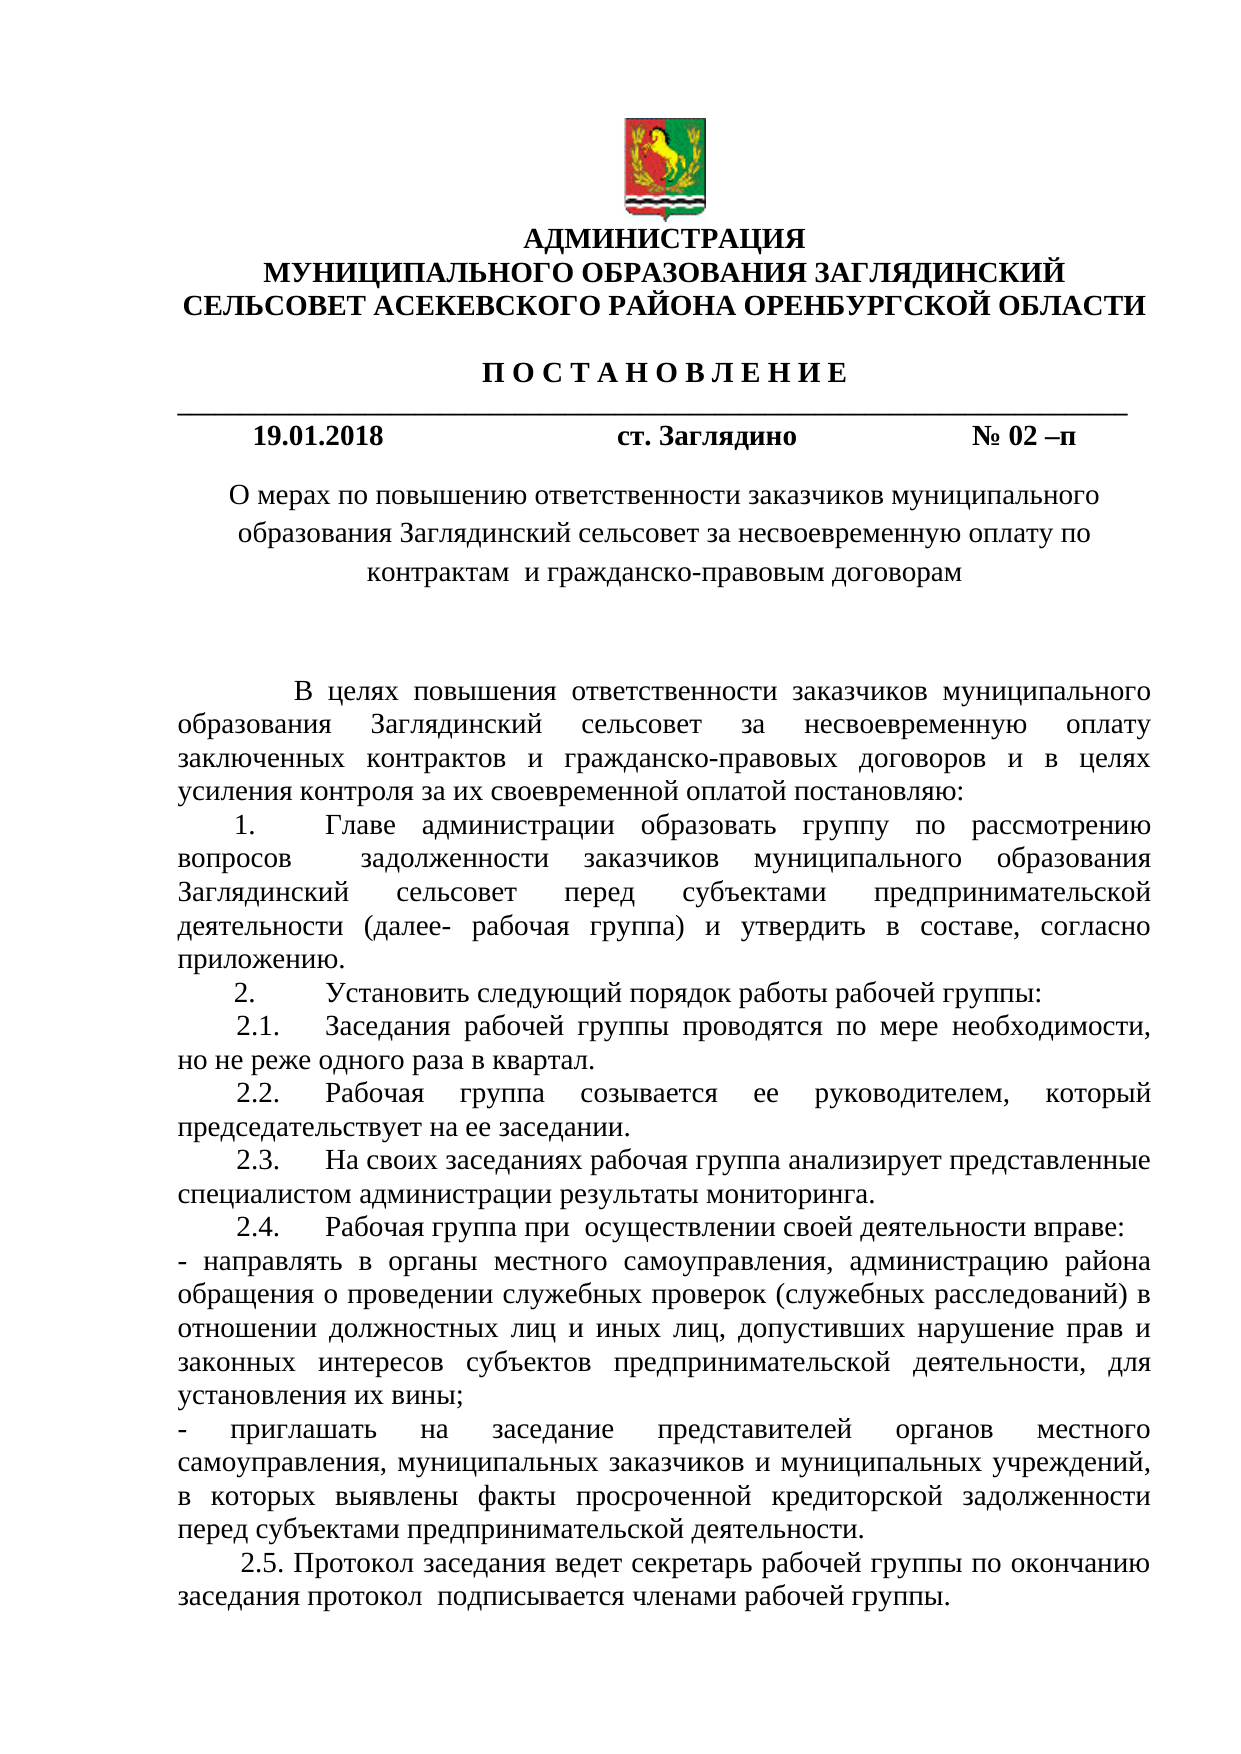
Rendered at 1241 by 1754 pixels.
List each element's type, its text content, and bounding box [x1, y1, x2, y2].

list Главе администрации образовать группу по рассмотрению вопросов задолженности заказчиков муниципального образования Заглядинский сельсовет перед субъектами предпринимательской деятельности (далее- рабочая группа) и утвердить в составе, согласно приложению. [177, 807, 1152, 975]
picture [623, 118, 706, 222]
list Рабочая группа созывается ее руководителем, который председательствует на ее заседании. [177, 1075, 1152, 1142]
list На своих заседаниях рабочая группа анализирует представленные специалистом администрации результаты мониторинга. [177, 1142, 1152, 1209]
text - направлять в органы местного самоуправления, администрацию района обращения о проведении служебных проверок (служебных расследований) в отношении должностных лиц и иных лиц, допустивших нарушение прав и законных интересов субъектов предпринимательской деятельности, для установления их вины; [177, 1243, 1152, 1411]
text О мерах по повышению ответственности заказчиков муниципального образования Заглядинский сельсовет за несвоевременную оплату по контрактам и гражданско-правовым договорам [177, 477, 1152, 588]
list Установить следующий порядок работы рабочей группы: [177, 975, 1152, 1008]
text ____________________________________________________________________________ [177, 389, 1152, 418]
table_header АДМИНИСТРАЦИЯ МУНИЦИПАЛЬНОГО ОБРАЗОВАНИЯ ЗАГЛЯДИНСКИЙ СЕЛЬСОВЕТ АСЕКЕВСКОГО РАЙОНА ОРЕНБУРГСКОЙ ОБЛАСТИ П О С Т А Н О В Л Е Н И Е [166, 118, 1163, 389]
list Рабочая группа при осуществлении своей деятельности вправе: [177, 1209, 1152, 1243]
list Заседания рабочей группы проводятся по мере необходимости, но не реже одного раза в квартал. [177, 1008, 1152, 1075]
text В целях повышения ответственности заказчиков муниципального образования Заглядинский сельсовет за несвоевременную оплату заключенных контрактов и гражданско-правовых договоров и в целях усиления контроля за их своевременной оплатой постановляю: [177, 673, 1152, 807]
text 2.5. Протокол заседания ведет секретарь рабочей группы по окончанию заседания протокол подписывается членами рабочей группы. [177, 1545, 1152, 1612]
text 19.01.2018 ст. Заглядино № 02 –п [177, 418, 1152, 451]
text - приглашать на заседание представителей органов местного самоуправления, муниципальных заказчиков и муниципальных учреждений, в которых выявлены факты просроченной кредиторской задолженности перед субъектами предпринимательской деятельности. [177, 1411, 1152, 1545]
